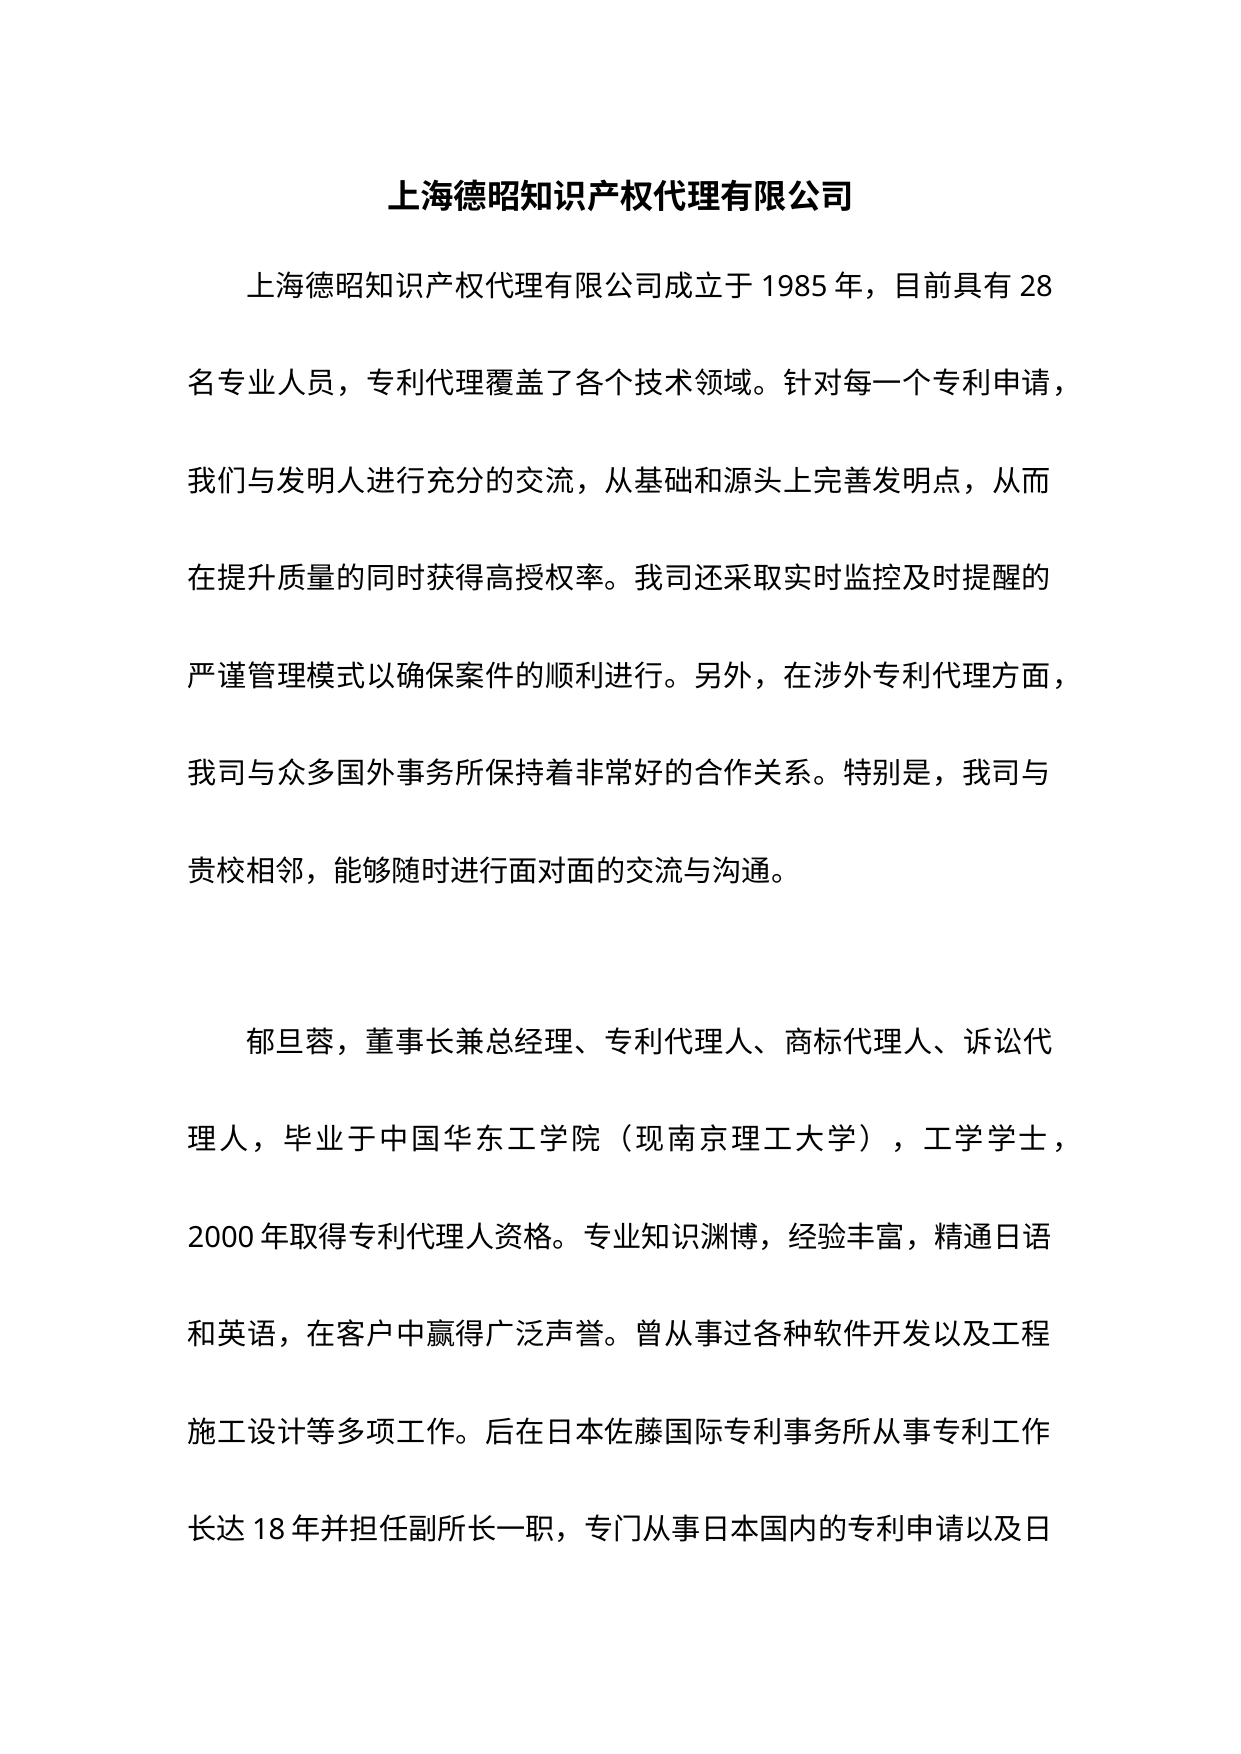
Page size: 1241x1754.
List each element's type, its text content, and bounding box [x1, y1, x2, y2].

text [187, 1007, 1053, 1559]
text 上海德昭知识产权代理有限公司 [187, 162, 1053, 227]
text 上海德昭知识产权代理有限公司成立于1985年，目前具有28名专业人员，专利代理覆盖了各个技术领域。针对每一个专利申请，我们与发明人进行充分的交流，从基础和源头上完善发明点，从而在提升质量的同时获得高授权率。我司还采取实时监控及时提醒的严谨管理模式以确保案件的顺利进行。另外，在涉外专利代理方面，我司与众多国外事务所保持着非常好的合作关系。特别是，我司与贵校相邻，能够随时进行面对面的交流与沟通。 [187, 251, 1053, 901]
